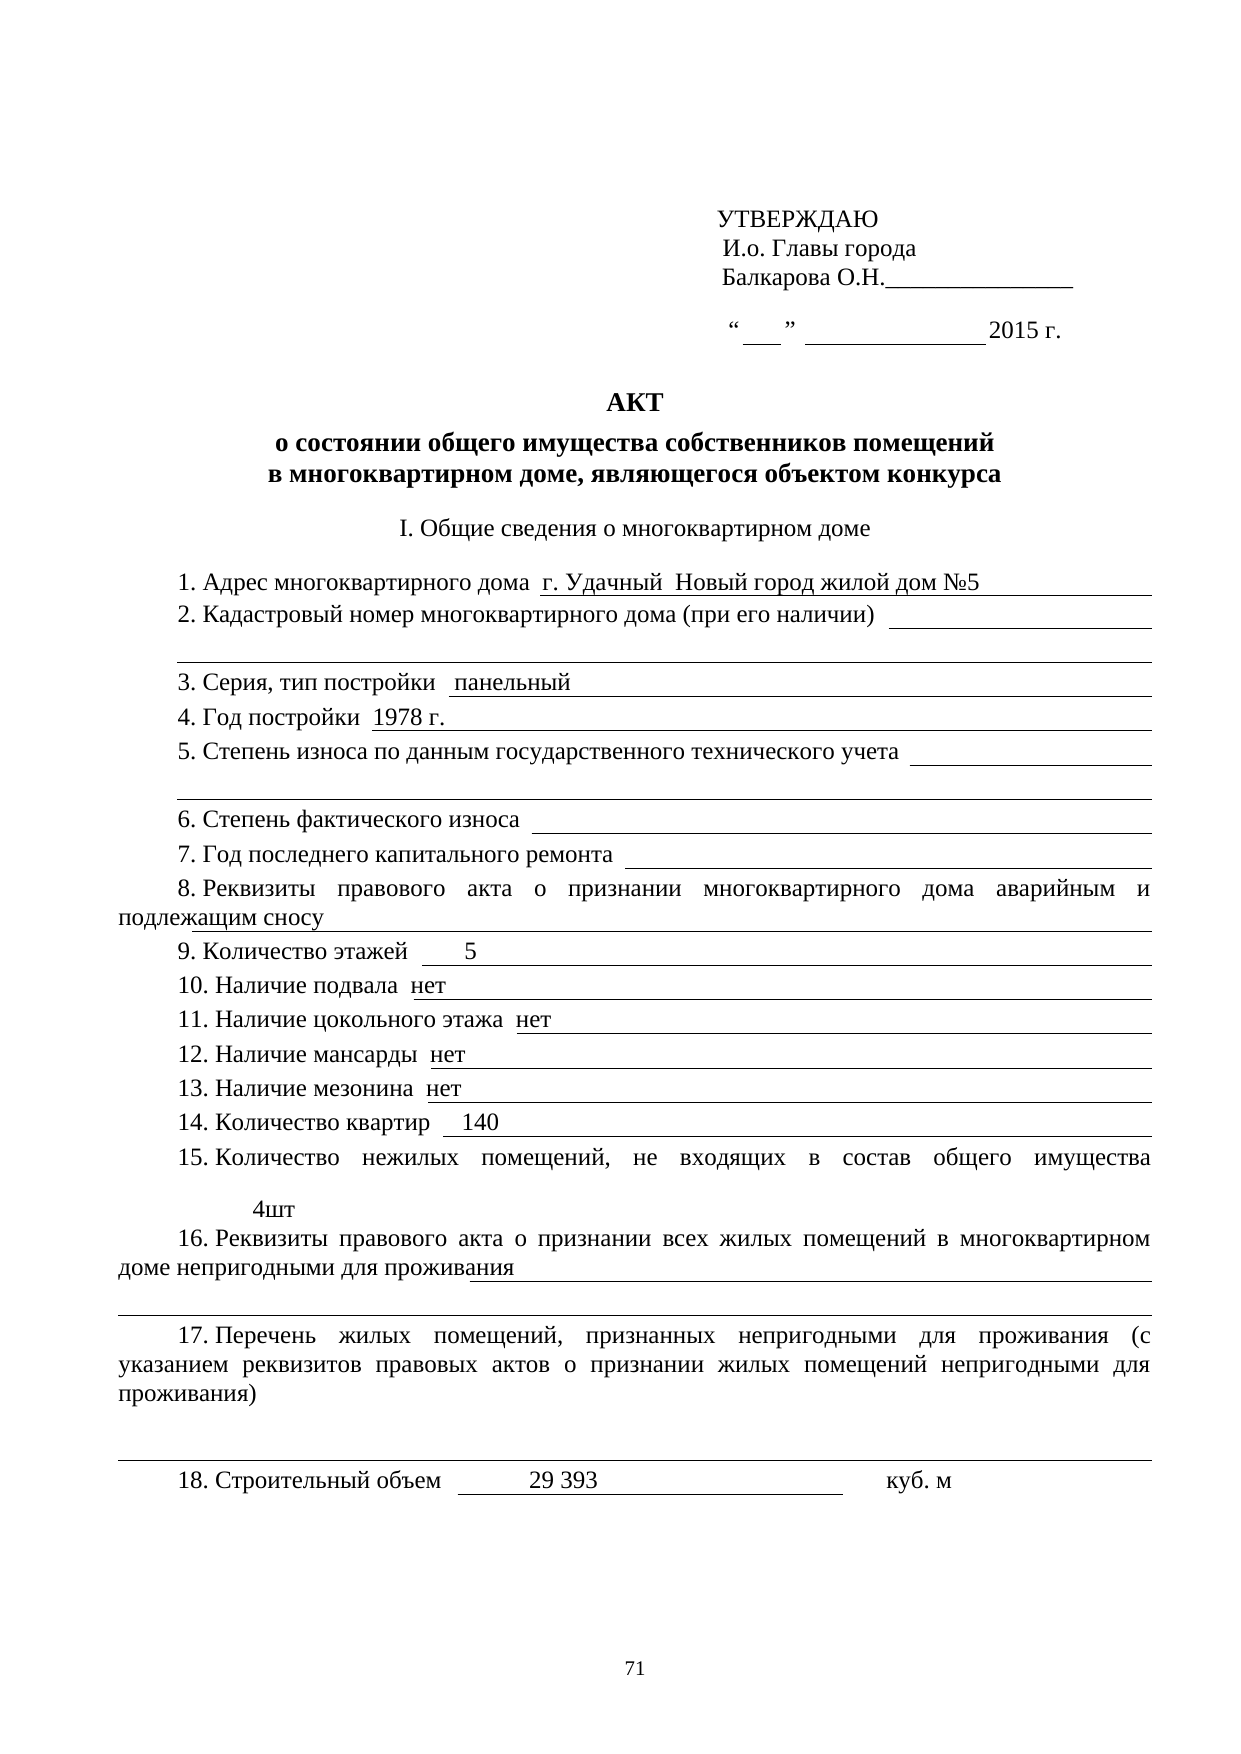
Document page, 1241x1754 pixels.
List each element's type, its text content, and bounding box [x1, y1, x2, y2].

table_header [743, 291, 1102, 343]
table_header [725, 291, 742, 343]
text 4. Год постройки 1978 г. [118, 702, 1152, 730]
text 11. Наличие цокольного этажа нет [118, 1004, 1152, 1033]
text 17. Перечень жилых помещений, признанных непригодными для проживания (с указанием реквизитов правовых актов о признании жилых помещений непригодными для проживания) [118, 1321, 1152, 1431]
text 3. Серия, тип постройки панельный [118, 667, 1152, 696]
text 9. Количество этажей 5 [118, 936, 1152, 965]
text 4шт [177, 1194, 1152, 1223]
text 13. Наличие мезонина нет [118, 1073, 1152, 1102]
text 2. Кадастровый номер многоквартирного дома (при его наличии) [118, 599, 1152, 628]
text 18. Строительный объем 29 393 куб. м [118, 1465, 1152, 1494]
text 7. Год последнего капитального ремонта [118, 839, 1152, 867]
text 16. Реквизиты правового акта о признании всех жилых помещений в многоквартирном доме непригодными для проживания [118, 1223, 1152, 1281]
text 15. Количество нежилых помещений, не входящих в состав общего имущества [118, 1142, 1152, 1194]
text УТВЕРЖДАЮ [118, 204, 1152, 233]
text И.о. Главы города [118, 233, 1152, 262]
text 1. Адрес многоквартирного дома г. Удачный Новый город жилой дом №5 [118, 567, 1152, 595]
text I. Общие сведения о многоквартирном доме [118, 513, 1152, 542]
text 5. Степень износа по данным государственного технического учета [118, 736, 1152, 765]
text 6. Степень фактического износа [118, 804, 1152, 833]
text 12. Наличие мансарды нет [118, 1039, 1152, 1068]
text о состоянии общего имущества собственников помещений в многоквартирном доме, являющегося объектом конкурса [118, 426, 1152, 488]
text 8. Реквизиты правового акта о признании многоквартирного дома аварийным и подлежащим сносу [118, 873, 1152, 931]
text 14. Количество квартир 140 [118, 1107, 1152, 1136]
text Балкарова О.Н._______________ [118, 262, 1152, 291]
text 10. Наличие подвала нет [118, 970, 1152, 999]
text АКТ [118, 386, 1152, 417]
